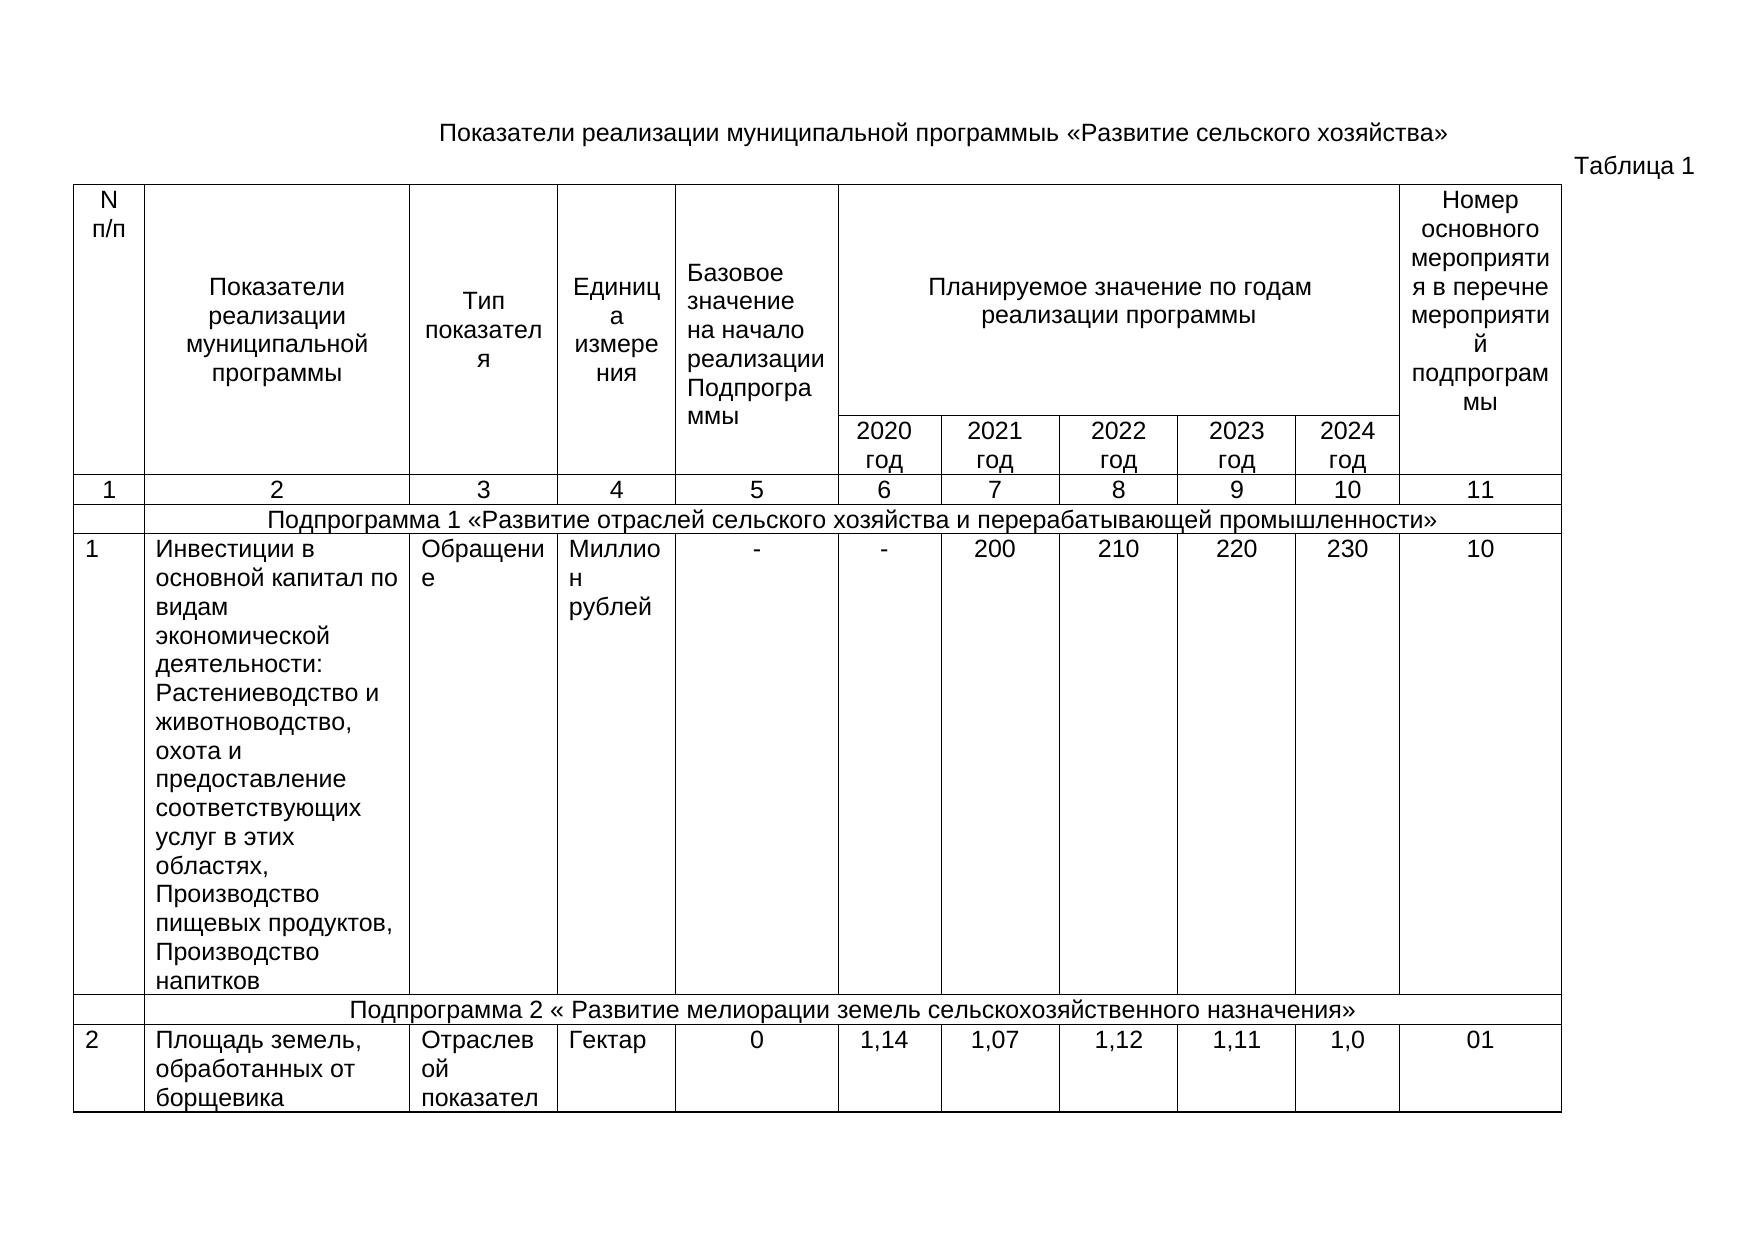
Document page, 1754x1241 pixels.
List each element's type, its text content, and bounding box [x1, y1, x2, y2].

table_cell 200 [942, 534, 1059, 994]
table_cell 210 [1060, 534, 1177, 994]
table_cell [1400, 415, 1561, 474]
table_header Базовое значение на начало реализации Подпрограммы [676, 185, 838, 474]
table_cell 8 [1060, 475, 1177, 503]
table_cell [410, 1025, 557, 1111]
table_cell - [839, 534, 941, 994]
table_cell Инвестиции в основной капитал по видам экономической деятельности: Растениеводство и животноводство, охота и предоставление соответствующих услуг в этих областях, Производство пищевых продуктов, Производство напитков [145, 534, 409, 994]
table_cell 2021 год [942, 416, 1059, 474]
table_cell 1 [74, 534, 144, 994]
table_cell 0 [676, 1025, 838, 1111]
table_cell - [676, 534, 838, 994]
table_cell Обращение [410, 534, 557, 994]
table_cell 1,07 [942, 1025, 1059, 1111]
table_cell 7 [942, 475, 1059, 503]
table_cell 1,11 [1178, 1025, 1295, 1111]
table_header N п/п [74, 185, 144, 474]
table_cell 1,14 [839, 1025, 941, 1111]
table_cell [74, 995, 144, 1024]
table_cell 2 [74, 1025, 144, 1111]
text Показатели реализации муниципальной программыь «Развитие сельского хозяйства» [118, 118, 1695, 147]
table_cell [74, 505, 144, 533]
table_cell 2020 год [839, 416, 941, 474]
table_header Планируемое значение по годам реализации программы [839, 185, 1399, 415]
table_cell 2 [145, 475, 409, 503]
table_cell 10 [1400, 534, 1561, 994]
table_header Показатели реализации муниципальной программы [145, 185, 409, 474]
table_cell Подпрограмма 1 «Развитие отраслей сельского хозяйства и перерабатывающей промышленности» [145, 505, 1561, 533]
table_cell 01 [1400, 1025, 1561, 1111]
table_cell 2023 год [1178, 416, 1295, 474]
table_header Тип показателя [410, 185, 557, 474]
table_cell 230 [1296, 534, 1399, 994]
table_header Номер основного мероприятия в перечне мероприятий подпрограммы [1400, 185, 1561, 415]
table_cell 2024 год [1296, 416, 1399, 474]
table_cell 4 [558, 475, 675, 503]
table_cell Гектар [558, 1025, 675, 1111]
table_cell 1 [74, 475, 144, 503]
text Таблица 1 [118, 151, 1695, 180]
table_cell 1,12 [1060, 1025, 1177, 1111]
table_cell 2022 год [1060, 416, 1177, 474]
table_cell 3 [410, 475, 557, 503]
table_cell 11 [1400, 475, 1561, 503]
table_cell Подпрограмма 2 « Развитие мелиорации земель сельскохозяйственного назначения» [145, 995, 1561, 1024]
table_cell 5 [676, 475, 838, 503]
table_cell 9 [1178, 475, 1295, 503]
table_cell 1,0 [1296, 1025, 1399, 1111]
table_cell 10 [1296, 475, 1399, 503]
table_cell 220 [1178, 534, 1295, 994]
table_header Единица измерения [558, 185, 675, 474]
table_cell 6 [839, 475, 941, 503]
table_cell Миллион рублей [558, 534, 675, 994]
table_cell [145, 1025, 409, 1111]
